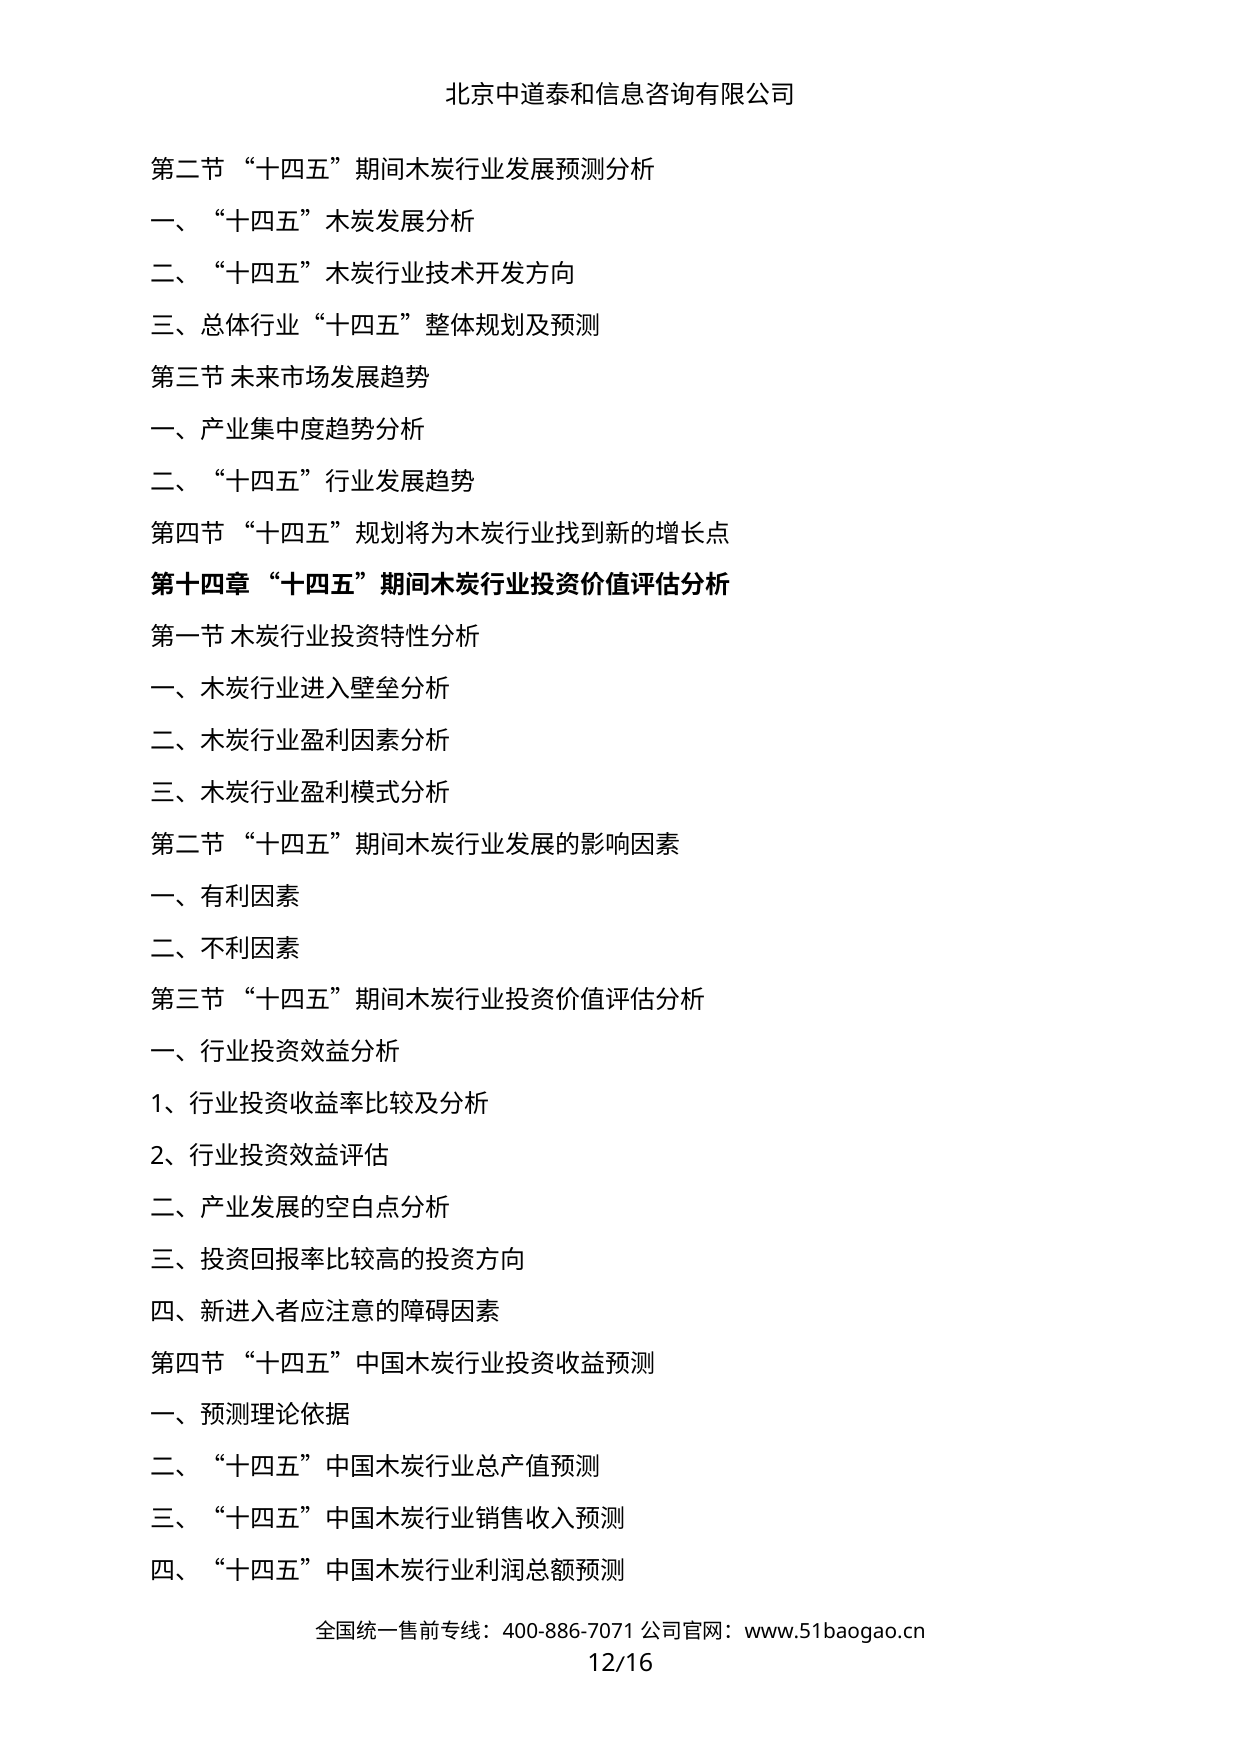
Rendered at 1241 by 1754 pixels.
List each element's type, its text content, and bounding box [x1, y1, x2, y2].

text 二、“十四五”中国木炭行业总产值预测 [150, 1447, 1090, 1483]
text 第四节 “十四五”规划将为木炭行业找到新的增长点 [150, 513, 1090, 549]
text 第四节 “十四五”中国木炭行业投资收益预测 [150, 1343, 1090, 1379]
text 一、有利因素 [150, 876, 1090, 912]
text 一、预测理论依据 [150, 1395, 1090, 1431]
text 一、木炭行业进入壁垒分析 [150, 669, 1090, 705]
text 三、木炭行业盈利模式分析 [150, 772, 1090, 809]
text 第十四章 “十四五”期间木炭行业投资价值评估分析 [150, 565, 1090, 601]
text 1、行业投资收益率比较及分析 [150, 1084, 1090, 1120]
text 第二节 “十四五”期间木炭行业发展的影响因素 [150, 824, 1090, 861]
text 第一节 木炭行业投资特性分析 [150, 617, 1090, 653]
text 一、产业集中度趋势分析 [150, 409, 1090, 446]
text 三、“十四五”中国木炭行业销售收入预测 [150, 1499, 1090, 1535]
text 第三节 未来市场发展趋势 [150, 357, 1090, 394]
text 一、行业投资效益分析 [150, 1032, 1090, 1068]
text 二、不利因素 [150, 928, 1090, 964]
text 一、“十四五”木炭发展分析 [150, 202, 1090, 238]
text 二、木炭行业盈利因素分析 [150, 721, 1090, 757]
text 2、行业投资效益评估 [150, 1136, 1090, 1172]
text 第三节 “十四五”期间木炭行业投资价值评估分析 [150, 980, 1090, 1016]
text 四、新进入者应注意的障碍因素 [150, 1291, 1090, 1327]
text 四、“十四五”中国木炭行业利润总额预测 [150, 1551, 1090, 1587]
text 第二节 “十四五”期间木炭行业发展预测分析 [150, 150, 1090, 186]
text 三、总体行业“十四五”整体规划及预测 [150, 306, 1090, 342]
text 二、产业发展的空白点分析 [150, 1187, 1090, 1224]
text 二、“十四五”行业发展趋势 [150, 461, 1090, 497]
text 三、投资回报率比较高的投资方向 [150, 1239, 1090, 1276]
text 二、“十四五”木炭行业技术开发方向 [150, 254, 1090, 290]
